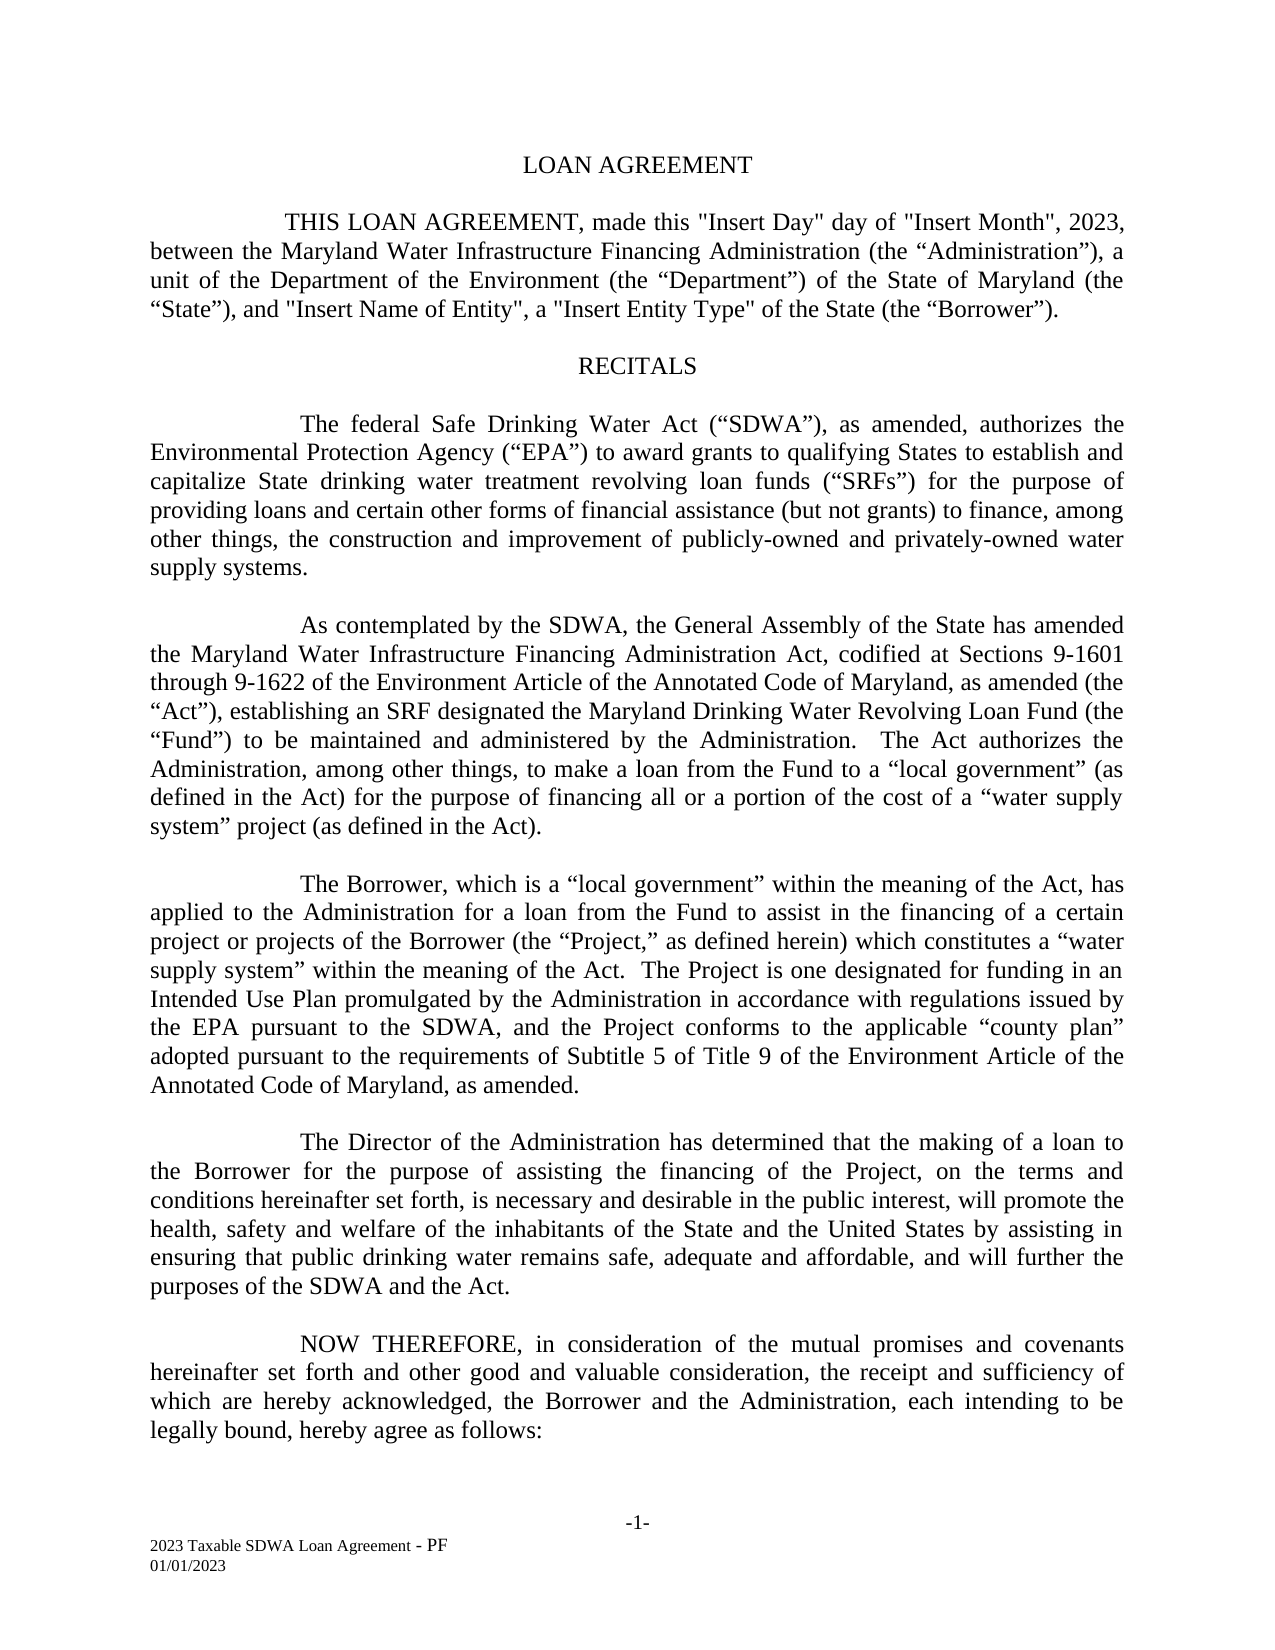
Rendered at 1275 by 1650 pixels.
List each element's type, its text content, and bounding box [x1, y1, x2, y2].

text The Director of the Administration has determined that the making of a loan to the Borrower for the purpose of assisting the financing of the Project, on the terms and conditions hereinafter set forth, is necessary and desirable in the public interest, will promote the health, safety and welfare of the inhabitants of the State and the United States by assisting in ensuring that public drinking water remains safe, adequate and affordable, and will further the purposes of the SDWA and the Act. [150, 1127, 1125, 1300]
text The federal Safe Drinking Water Act (“SDWA”), as amended, authorizes the Environmental Protection Agency (“EPA”) to award grants to qualifying States to establish and capitalize State drinking water treatment revolving loan funds (“SRFs”) for the purpose of providing loans and certain other forms of financial assistance (but not grants) to finance, among other things, the construction and improvement of publicly-owned and privately-owned water supply systems. [150, 409, 1125, 581]
text THIS LOAN AGREEMENT, made this "Insert Day" day of "Insert Month", 2023, between the Maryland Water Infrastructure Financing Administration (the “Administration”), a unit of the Department of the Environment (the “Department”) of the State of Maryland (the “State”), and "Insert Name of Entity", a "Insert Entity Type" of the State (the “Borrower”). [150, 207, 1125, 322]
text As contemplated by the SDWA, the General Assembly of the State has amended the Maryland Water Infrastructure Financing Administration Act, codified at Sections 9-1601 through 9-1622 of the Environment Article of the Annotated Code of Maryland, as amended (the “Act”), establishing an SRF designated the Maryland Drinking Water Revolving Loan Fund (the “Fund”) to be maintained and administered by the Administration. The Act authorizes the Administration, among other things, to make a loan from the Fund to a “local government” (as defined in the Act) for the purpose of financing all or a portion of the cost of a “water supply system” project (as defined in the Act). [150, 610, 1125, 840]
text RECITALS [150, 351, 1125, 380]
text The Borrower, which is a “local government” within the meaning of the Act, has applied to the Administration for a loan from the Fund to assist in the financing of a certain project or projects of the Borrower (the “Project,” as defined herein) which constitutes a “water supply system” within the meaning of the Act. The Project is one designated for funding in an Intended Use Plan promulgated by the Administration in accordance with regulations issued by the EPA pursuant to the SDWA, and the Project conforms to the applicable “county plan” adopted pursuant to the requirements of Subtitle 5 of Title 9 of the Environment Article of the Annotated Code of Maryland, as amended. [150, 869, 1125, 1099]
text NOW THEREFORE, in consideration of the mutual promises and covenants hereinafter set forth and other good and valuable consideration, the receipt and sufficiency of which are hereby acknowledged, the Borrower and the Administration, each intending to be legally bound, hereby agree as follows: [150, 1329, 1125, 1444]
text LOAN AGREEMENT [150, 150, 1125, 179]
